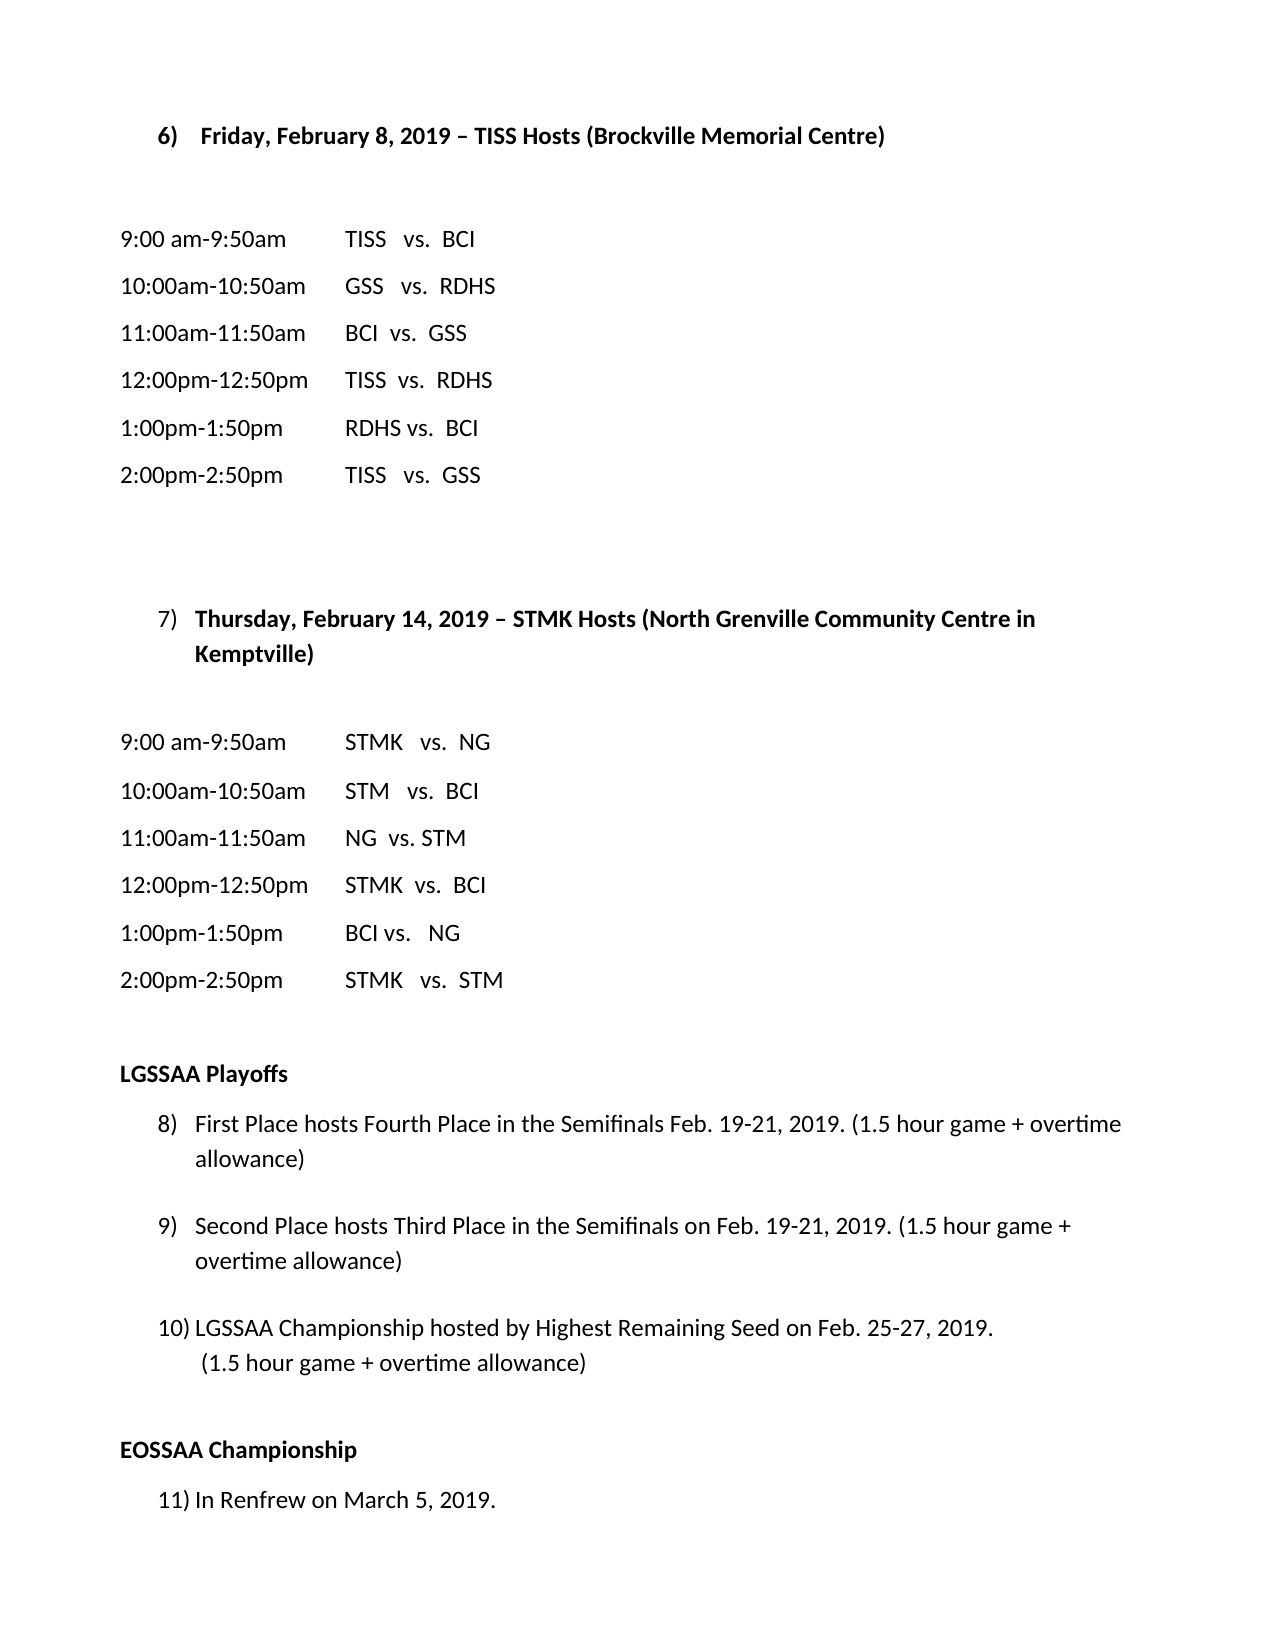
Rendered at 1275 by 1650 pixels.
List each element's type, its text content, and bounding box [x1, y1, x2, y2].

text 10:00am-10:50am STM vs. BCI [120, 775, 1125, 806]
text 1:00pm-1:50pm RDHS vs. BCI [120, 412, 1125, 442]
text 12:00pm-12:50pm STMK vs. BCI [120, 869, 1125, 900]
text 9:00 am-9:50am TISS vs. BCI [120, 223, 1125, 253]
list In Renfrew on March 5, 2019. [157, 1484, 1125, 1514]
text 10:00am-10:50am GSS vs. RDHS [120, 270, 1125, 301]
list First Place hosts Fourth Place in the Semifinals Feb. 19-21, 2019. (1.5 hour game + overtime allowance) [157, 1108, 1125, 1206]
list LGSSAA Championship hosted by Highest Remaining Seed on Feb. 25-27, 2019. (1.5 hour game + overtime allowance) [157, 1312, 1125, 1409]
list Second Place hosts Third Place in the Semifinals on Feb. 19-21, 2019. (1.5 hour game + overtime allowance) [157, 1210, 1125, 1307]
text 1:00pm-1:50pm BCI vs. NG [120, 917, 1125, 947]
text 2:00pm-2:50pm STMK vs. STM [120, 964, 1125, 994]
text 9:00 am-9:50am STMK vs. NG [120, 726, 1125, 756]
text 11:00am-11:50am BCI vs. GSS [120, 317, 1125, 348]
text 12:00pm-12:50pm TISS vs. RDHS [120, 364, 1125, 395]
list Thursday, February 14, 2019 – STMK Hosts (North Grenville Community Centre in Kemptville) [157, 603, 1125, 701]
text EOSSAA Championship [120, 1434, 1125, 1465]
text 11:00am-11:50am NG vs. STM [120, 822, 1125, 853]
list Friday, February 8, 2019 – TISS Hosts (Brockville Memorial Centre) [157, 120, 1125, 151]
text LGSSAA Playoffs [120, 1058, 1125, 1089]
text 2:00pm-2:50pm TISS vs. GSS [120, 459, 1125, 489]
